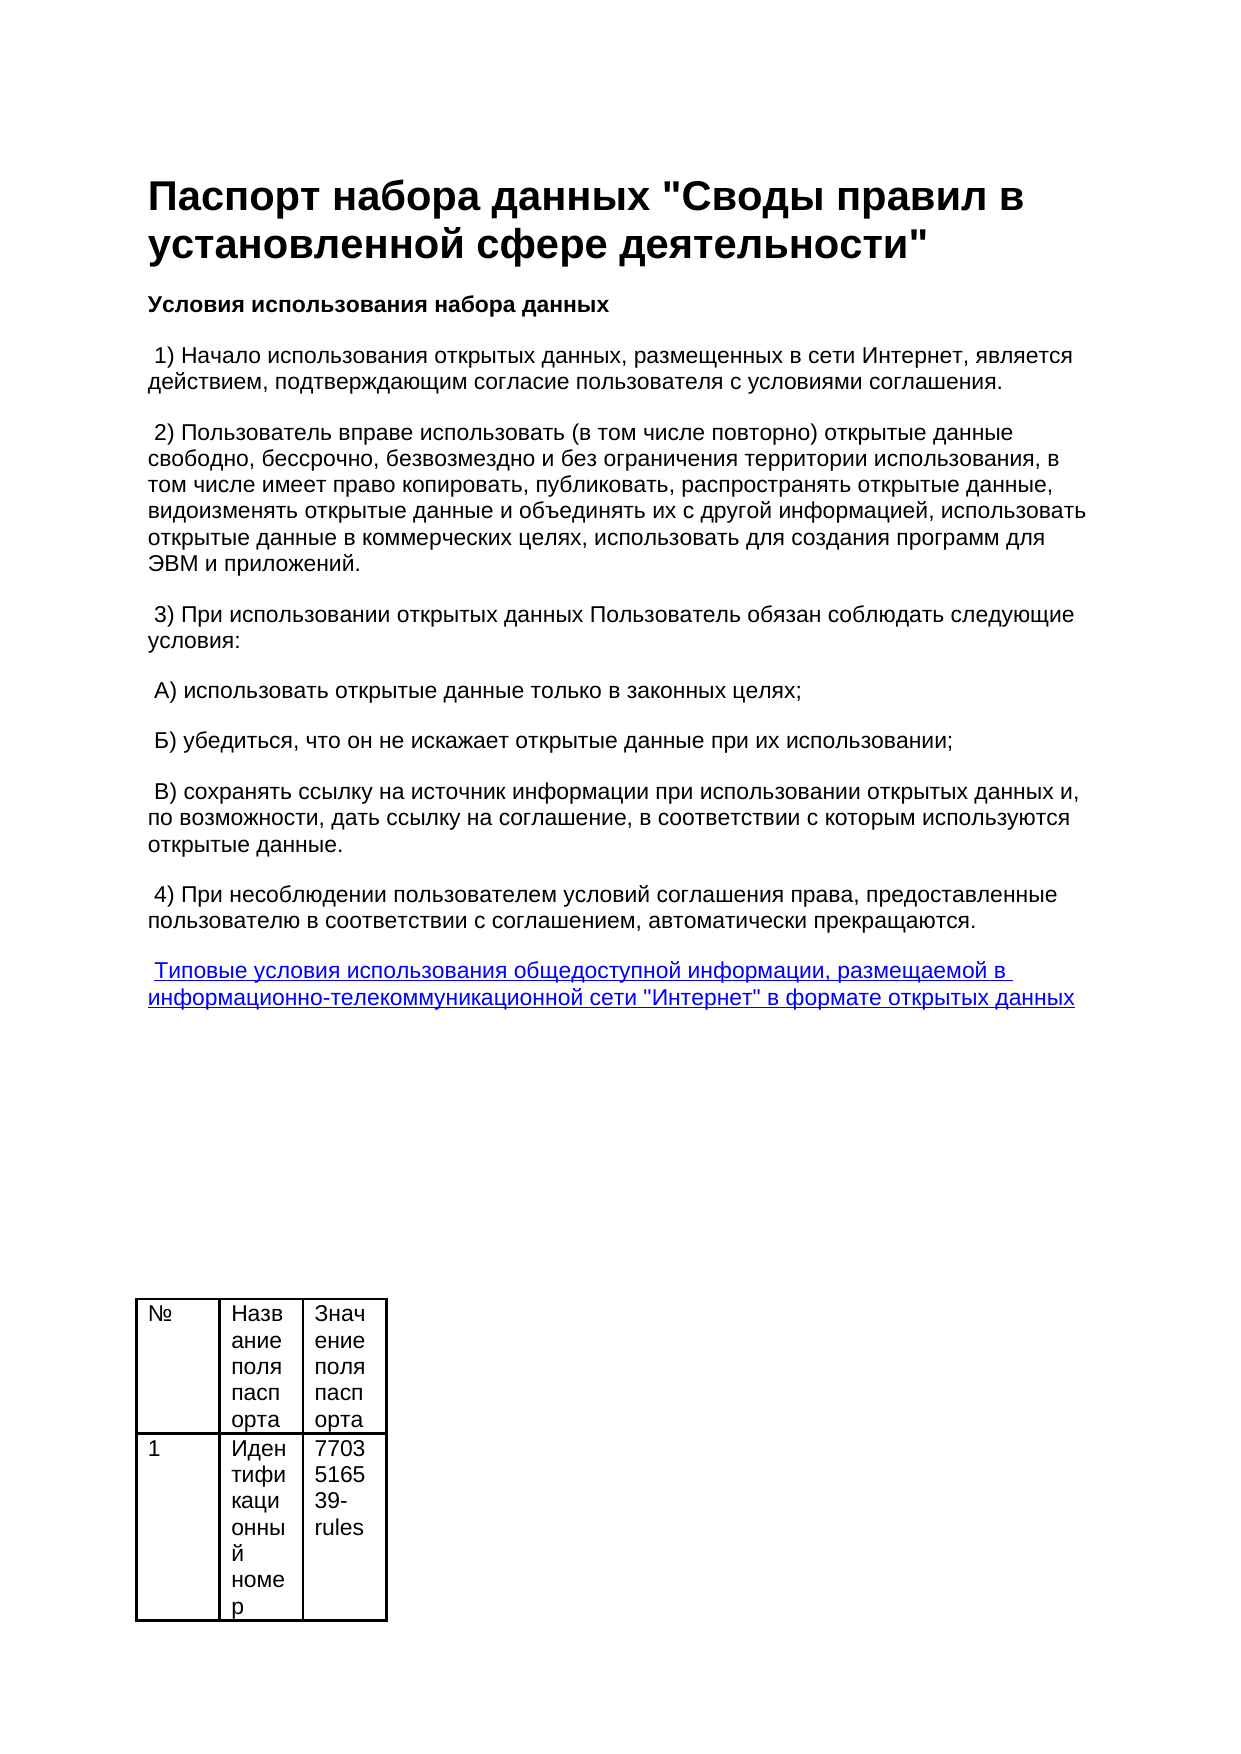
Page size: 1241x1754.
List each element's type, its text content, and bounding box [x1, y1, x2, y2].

table_header № [138, 1300, 218, 1432]
text 4) При несоблюдении пользователем условий соглашения права, предоставленные пользователю в соответствии с соглашением, автоматически прекращаются. [148, 881, 1092, 933]
text 1) Начало использования открытых данных, размещенных в сети Интернет, является действием, подтверждающим согласие пользователя с условиями соглашения. [148, 342, 1092, 394]
text Паспорт набора данных "Своды правил в установленной сфере деятельности" [148, 172, 1092, 267]
text 2) Пользователь вправе использовать (в том числе повторно) открытые данные свободно, бессрочно, безвозмездно и без ограничения территории использования, в том числе имеет право копировать, публиковать, распространять открытые данные, видоизменять открытые данные и объединять их с другой информацией, использовать открытые данные в коммерческих целях, использовать для создания программ для ЭВМ и приложений. [148, 418, 1092, 577]
table_cell 7703516539-rules [304, 1435, 385, 1619]
table_cell Идентификационный номер [221, 1435, 302, 1619]
text В) сохранять ссылку на источник информации при использовании открытых данных и, по возможности, дать ссылку на соглашение, в соответствии с которым используются открытые данные. [148, 778, 1092, 857]
table_header Название поля паспорта [221, 1300, 302, 1432]
text Б) убедиться, что он не искажает открытые данные при их использовании; [148, 727, 1092, 754]
text 3) При использовании открытых данных Пользователь обязан соблюдать следующие условия: [148, 601, 1092, 653]
text А) использовать открытые данные только в законных целях; [148, 677, 1092, 703]
table_header Значение поля паспорта [304, 1300, 385, 1432]
text Условия использования набора данных [148, 291, 1092, 318]
text Типовые условия использования общедоступной информации, размещаемой в информационно-телекоммуникационной сети "Интернет" в формате открытых данных [148, 957, 1092, 1010]
table_cell 1 [138, 1435, 218, 1619]
